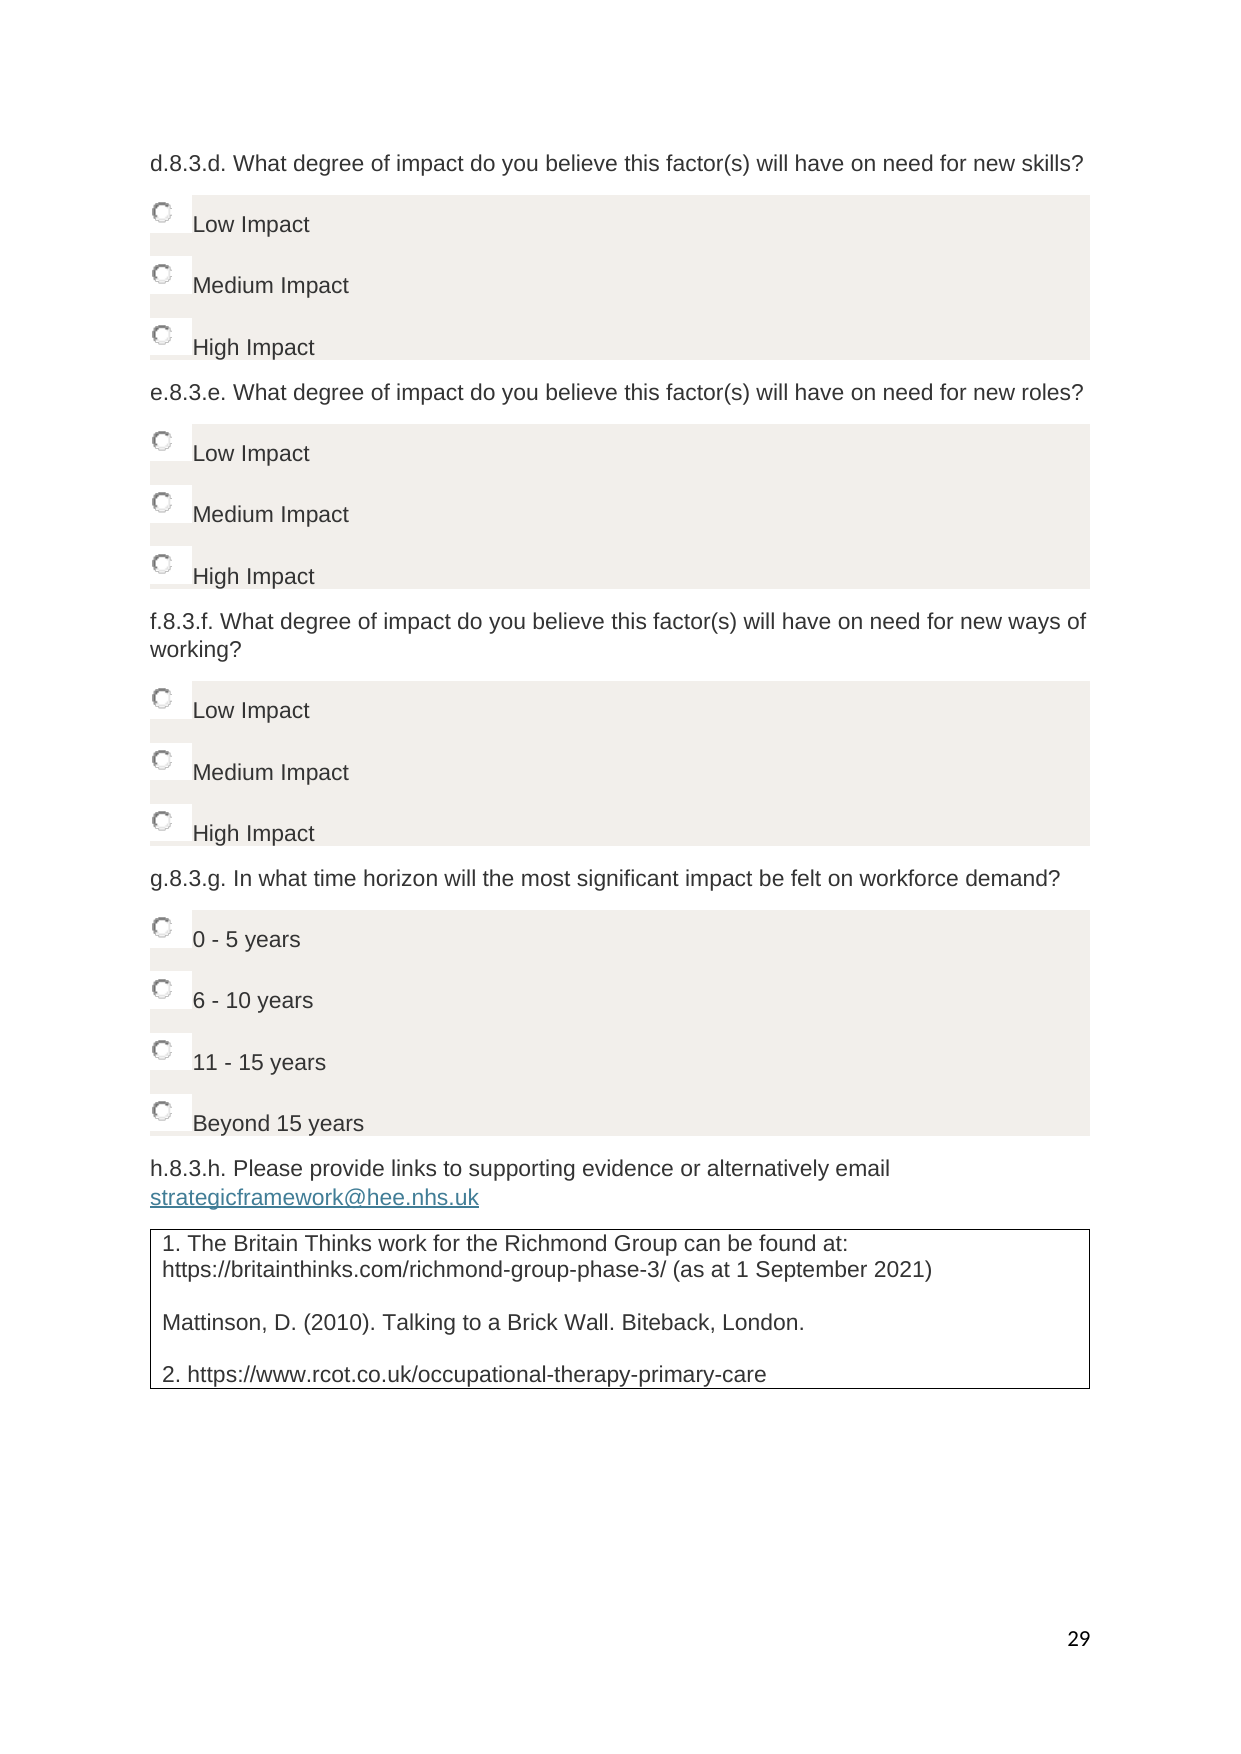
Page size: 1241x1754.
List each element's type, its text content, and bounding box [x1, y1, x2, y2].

text Low Impact [150, 681, 1090, 724]
text f.8.3.f. What degree of impact do you believe this factor(s) will have on need for new ways of working? [150, 608, 1090, 662]
text 0 - 5 years [150, 910, 1090, 953]
text e.8.3.e. What degree of impact do you believe this factor(s) will have on need for new roles? [150, 379, 1090, 405]
text High Impact [150, 318, 1090, 360]
text Medium Impact [150, 485, 1090, 528]
text High Impact [150, 546, 1090, 589]
text Medium Impact [150, 256, 1090, 299]
text 6 - 10 years [150, 971, 1090, 1014]
text Low Impact [150, 195, 1090, 238]
table_header 1. The Britain Thinks work for the Richmond Group can be found at: https://britainthinks.com/richmond-group-phase-3/ (as at 1 September 2021) Mattinson, D. (2010). Talking to a Brick Wall. Biteback, London. 2. https://www.rcot.co.uk/occupational-therapy-primary-care [151, 1230, 1089, 1388]
text g.8.3.g. In what time horizon will the most significant impact be felt on workforce demand? [150, 865, 1090, 891]
text Medium Impact [150, 742, 1090, 785]
text Low Impact [150, 424, 1090, 466]
text Beyond 15 years [150, 1094, 1090, 1136]
text h.8.3.h. Please provide links to supporting evidence or alternatively email strategicframework@hee.nhs.uk [150, 1155, 1090, 1210]
text 11 - 15 years [150, 1033, 1090, 1075]
text High Impact [150, 804, 1090, 846]
text d.8.3.d. What degree of impact do you believe this factor(s) will have on need for new skills? [150, 150, 1090, 176]
